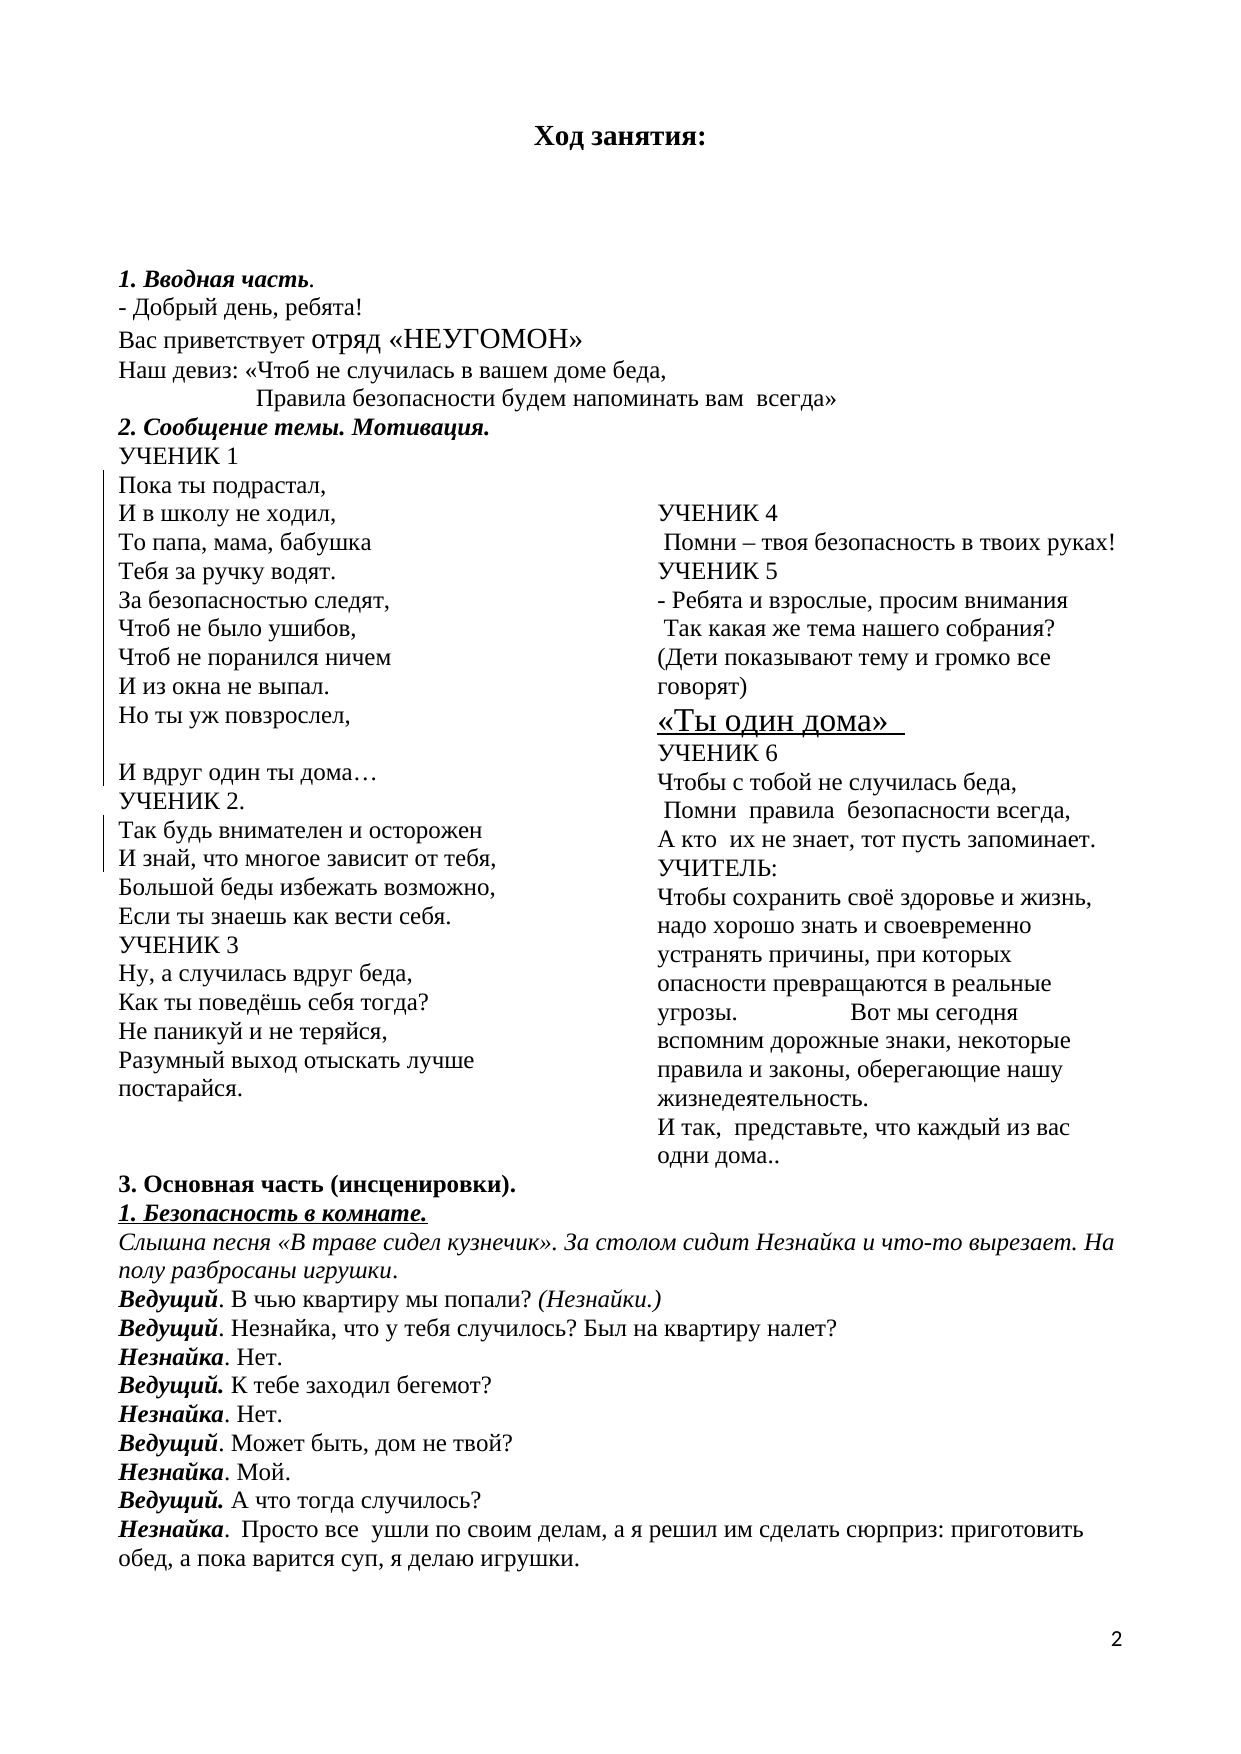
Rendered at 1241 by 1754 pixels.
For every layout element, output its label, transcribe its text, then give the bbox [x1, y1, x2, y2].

text Помни правила безопасности всегда, [657, 796, 1122, 824]
text УЧЕНИК 3 [118, 930, 583, 958]
text Так будь внимателен и остороженИ знай, что многое зависит от тебя, Большой беды избежать возможно, [118, 815, 583, 901]
text Незнайка. Просто все ушли по своим делам, а я решил им сделать сюрприз: приготовить обед, а пока варится суп, я делаю игрушки. [118, 1514, 1122, 1572]
text Незнайка. Мой. [118, 1457, 1122, 1486]
text Разумный выход отыскать лучше постарайся. [118, 1045, 583, 1102]
text Ведущий. А что тогда случилось? [118, 1486, 1122, 1514]
text Чтобы сохранить своё здоровье и жизнь, надо хорошо знать и своевременно устранять причины, при которых опасности превращаются в реальные угрозы. Вот мы сегодня вспомним дорожные знаки, некоторые правила и законы, оберегающие нашу жизнедеятельность. [657, 882, 1122, 1112]
text УЧИТЕЛЬ: [657, 853, 1122, 882]
text Ведущий. К тебе заходил бегемот? [118, 1371, 1122, 1399]
text (Дети показывают тему и громко все говорят) [657, 642, 1122, 700]
text Если ты знаешь как вести себя. [118, 901, 583, 930]
text УЧЕНИК 1 [118, 441, 1122, 470]
text УЧЕНИК 2. [118, 786, 583, 815]
text 1. Вводная часть. [118, 264, 1122, 292]
text 1. Безопасность в комнате. [118, 1198, 1122, 1227]
text Помни – твоя безопасность в твоих руках! [657, 527, 1122, 556]
text - Ребята и взрослые, просим внимания [657, 585, 1122, 613]
text - Добрый день, ребята! [118, 292, 1122, 321]
text Но ты уж повзрослел, И вдруг один ты дома… [118, 700, 583, 786]
text Незнайка. Нет. [118, 1399, 1122, 1428]
text УЧЕНИК 5 [657, 556, 1122, 585]
text Ну, а случилась вдруг беда, [118, 958, 583, 987]
text УЧЕНИК 4 [657, 498, 1122, 527]
text Ведущий. Может быть, дом не твой? [118, 1428, 1122, 1457]
text А кто их не знает, тот пусть запоминает. [657, 824, 1122, 853]
text Незнайка. Нет. [118, 1342, 1122, 1371]
text «Ты один дома» [657, 700, 1122, 738]
text 2. Сообщение темы. Мотивация. [118, 412, 1122, 441]
text Чтобы с тобой не случилась беда, [657, 767, 1122, 796]
text Как ты поведёшь себя тогда? [118, 987, 583, 1016]
text Пока ты подрастал, И в школу не ходил, [118, 470, 583, 527]
text Не паникуй и не теряйся, [118, 1016, 583, 1045]
text То папа, мама, бабушкаТебя за ручку водят. За безопасностью следят,Чтоб не было ушибов,Чтоб не поранился ничемИ из окна не выпал. [118, 527, 583, 700]
text Наш девиз: «Чтоб не случилась в вашем доме беда, [118, 355, 1122, 383]
text УЧЕНИК 6 [657, 738, 1122, 767]
text Слышна песня «В траве сидел кузнечик». За столом сидит Незнайка и что-то вырезает. На полу разбросаны игрушки. Ведущий. В чью квартиру мы попали? (Незнайки.) [118, 1227, 1122, 1313]
text Так какая же тема нашего собрания? [657, 613, 1122, 642]
text Вас приветствует отряд «НЕУГОМОН» [118, 321, 1122, 355]
text Правила безопасности будем напоминать вам всегда» [118, 383, 1122, 412]
text Ход занятия: [118, 118, 1122, 152]
text 3. Основная часть (инсценировки). [118, 1169, 1122, 1198]
text Ведущий. Незнайка, что у тебя случилось? Был на квартиру налет? [118, 1313, 1122, 1342]
text И так, представьте, что каждый из вас одни дома.. [657, 1112, 1122, 1169]
